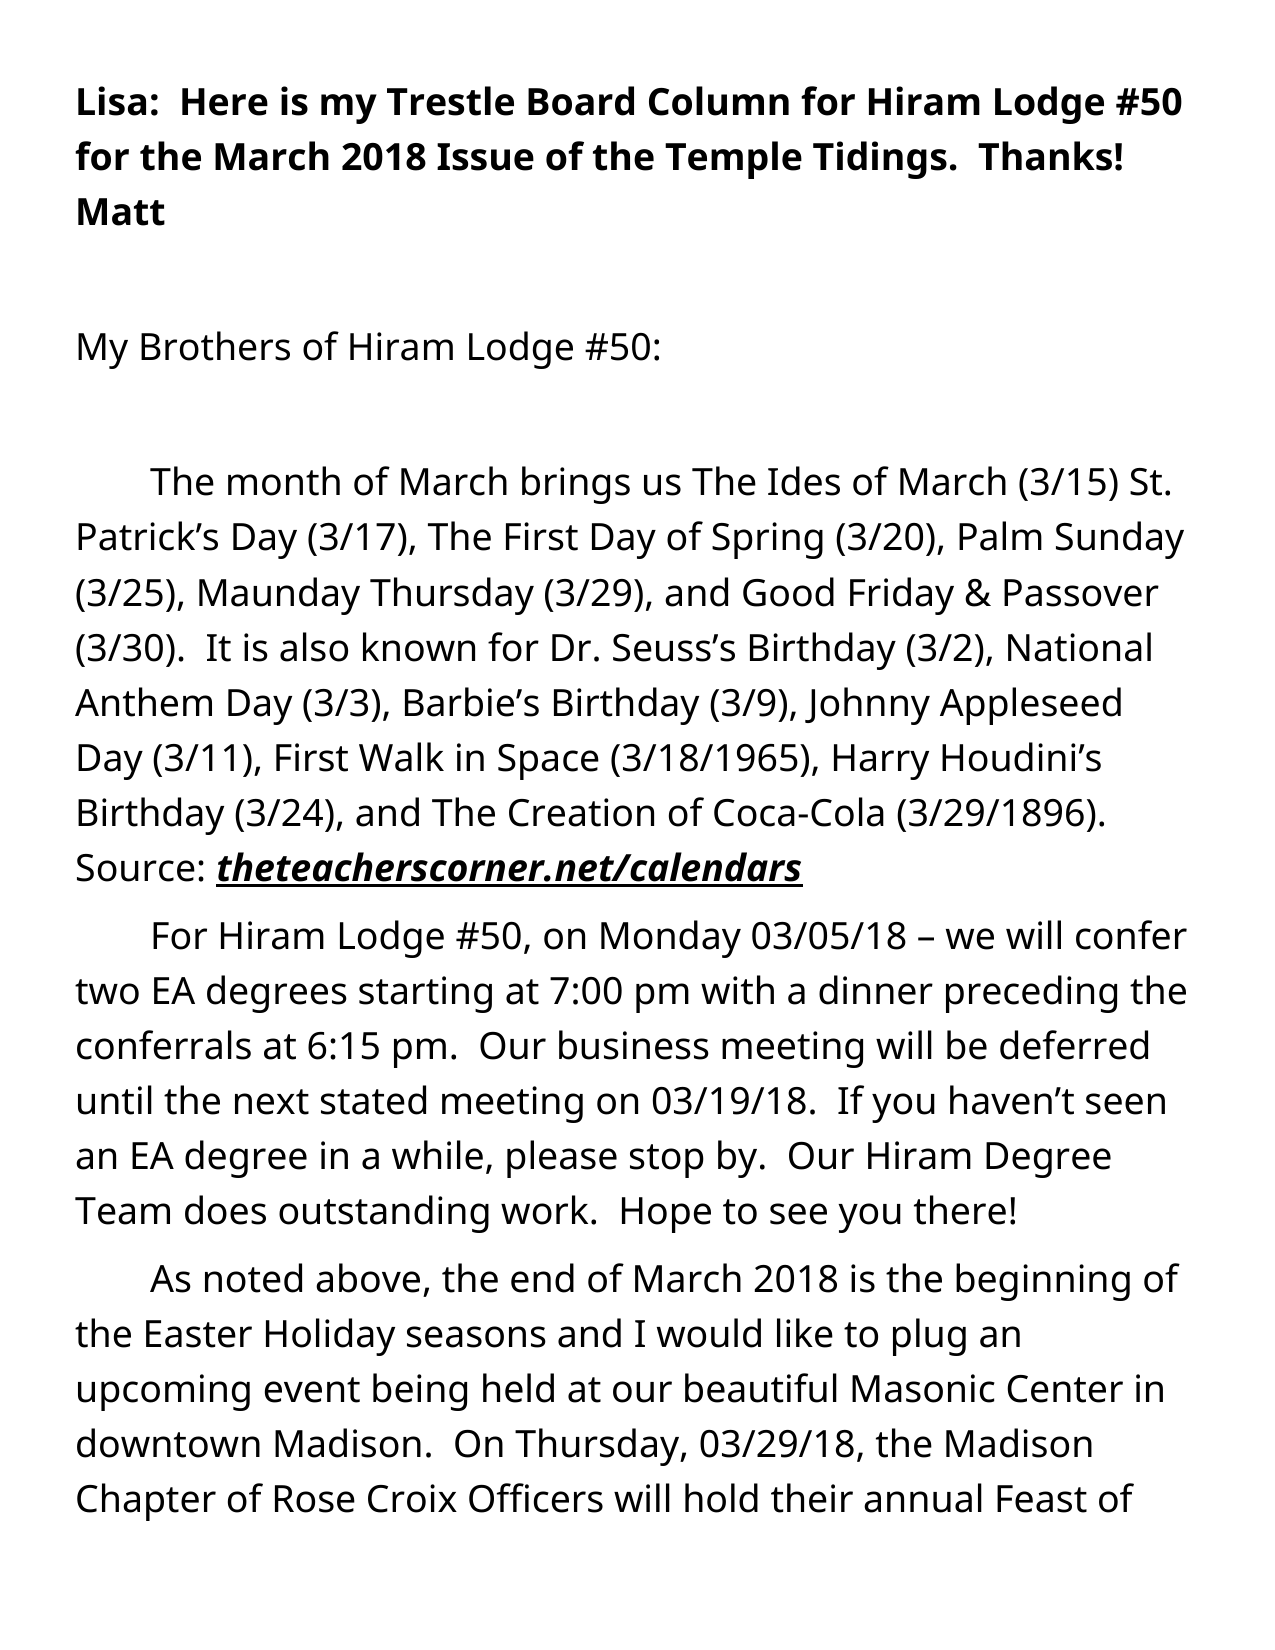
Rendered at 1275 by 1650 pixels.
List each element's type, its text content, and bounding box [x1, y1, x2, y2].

text My Brothers of Hiram Lodge #50: [75, 320, 1200, 371]
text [75, 1252, 1200, 1523]
text Lisa: Here is my Trestle Board Column for Hiram Lodge #50 for the March 2018 Issue of the Temple Tidings. Thanks! Matt [75, 75, 1200, 236]
text For Hiram Lodge #50, on Monday 03/05/18 – we will confer two EA degrees starting at 7:00 pm with a dinner preceding the conferrals at 6:15 pm. Our business meeting will be deferred until the next stated meeting on 03/19/18. If you haven’t seen an EA degree in a while, please stop by. Our Hiram Degree Team does outstanding work. Hope to see you there! [75, 909, 1200, 1236]
text The month of March brings us The Ides of March (3/15) St. Patrick’s Day (3/17), The First Day of Spring (3/20), Palm Sunday (3/25), Maunday Thursday (3/29), and Good Friday & Passover (3/30). It is also known for Dr. Seuss’s Birthday (3/2), National Anthem Day (3/3), Barbie’s Birthday (3/9), Johnny Appleseed Day (3/11), First Walk in Space (3/18/1965), Harry Houdini’s Birthday (3/24), and The Creation of Coca-Cola (3/29/1896). Source: theteacherscorner.net/calendars [75, 456, 1200, 892]
